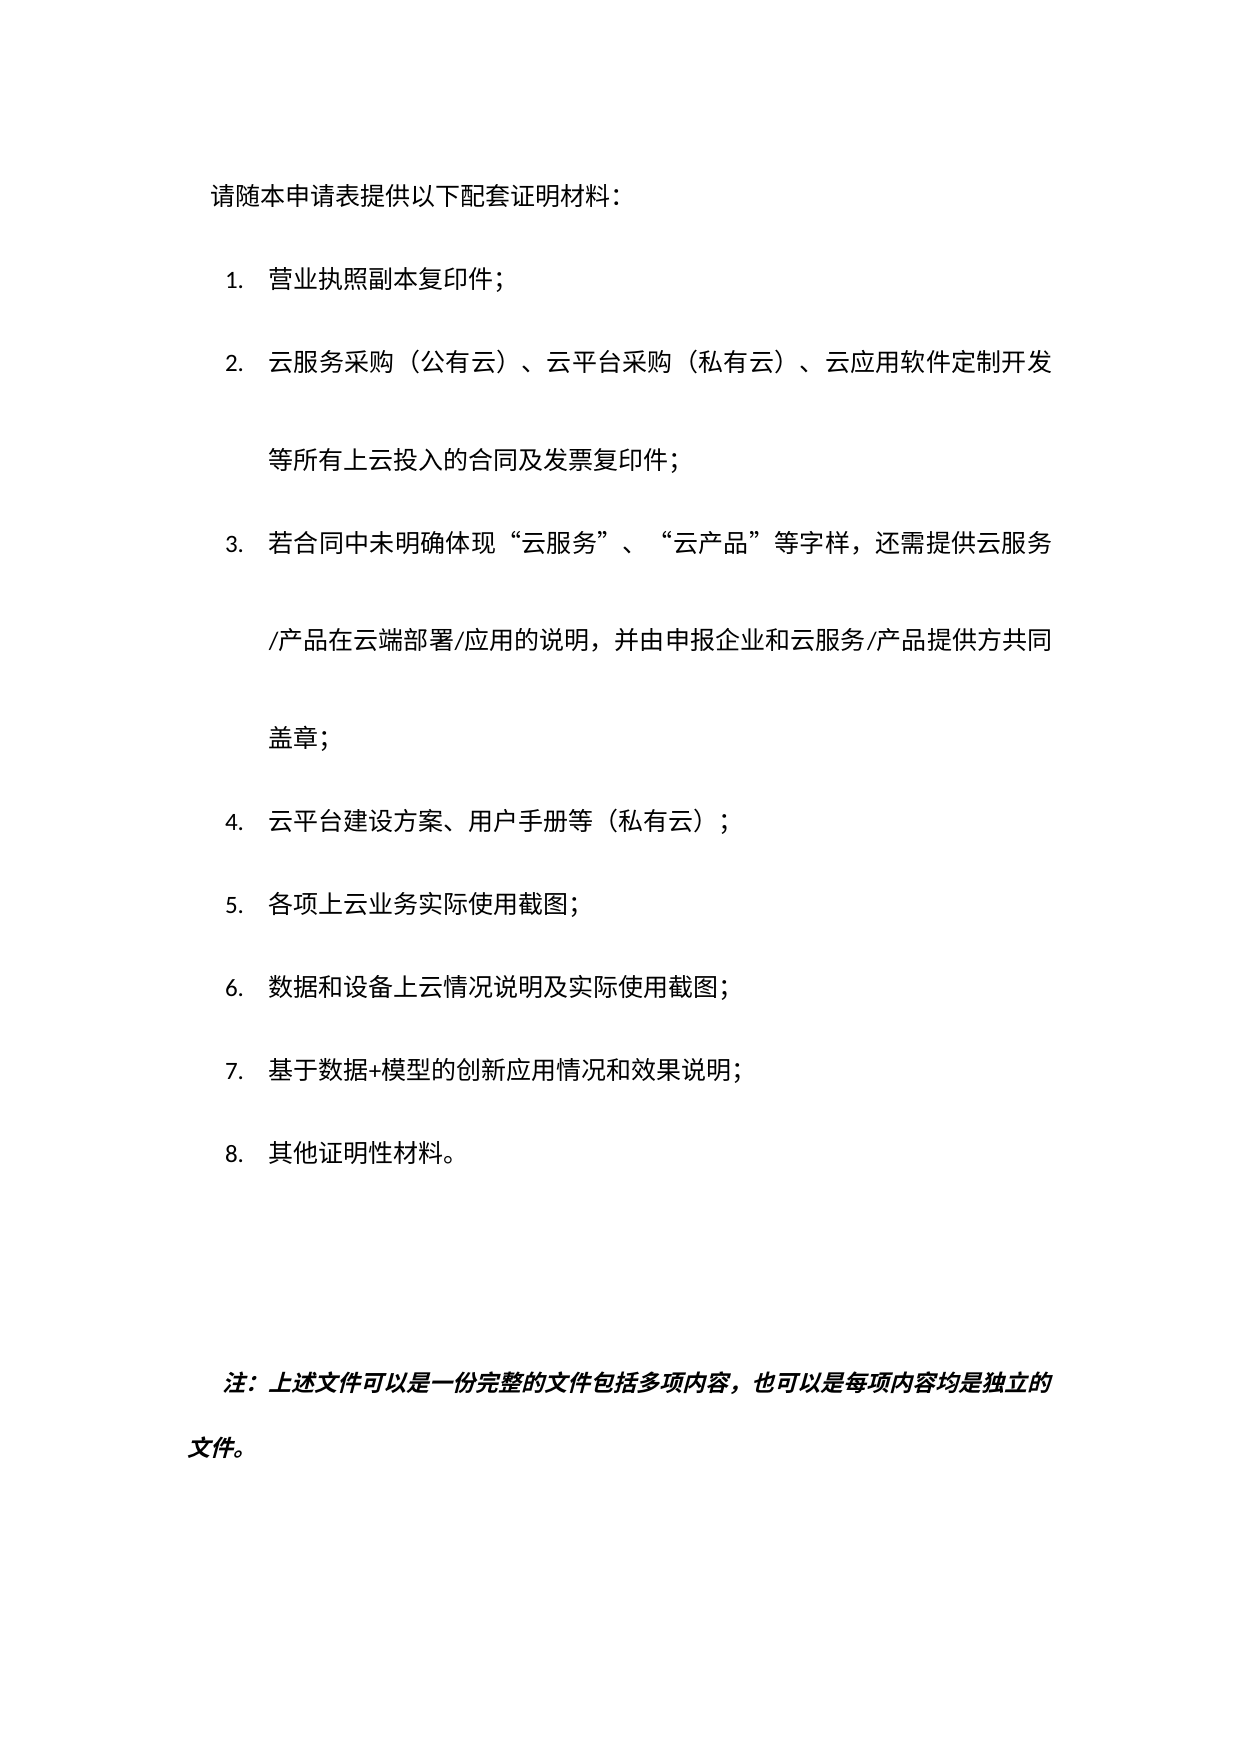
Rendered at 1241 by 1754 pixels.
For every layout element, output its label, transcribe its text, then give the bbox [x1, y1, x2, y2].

list 数据和设备上云情况说明及实际使用截图； [225, 953, 1053, 1018]
list 营业执照副本复印件； [225, 245, 1053, 310]
list 云平台建设方案、用户手册等（私有云）； [225, 787, 1053, 852]
list 若合同中未明确体现“云服务”、“云产品”等字样，还需提供云服务/产品在云端部署/应用的说明，并由申报企业和云服务/产品提供方共同盖章； [225, 509, 1053, 769]
list 基于数据+模型的创新应用情况和效果说明； [225, 1036, 1053, 1101]
text 请随本申请表提供以下配套证明材料： [187, 162, 1053, 227]
list 其他证明性材料。 [225, 1119, 1053, 1184]
list 各项上云业务实际使用截图； [225, 870, 1053, 935]
list 云服务采购（公有云）、云平台采购（私有云）、云应用软件定制开发等所有上云投入的合同及发票复印件； [225, 328, 1053, 491]
text 注：上述文件可以是一份完整的文件包括多项内容，也可以是每项内容均是独立的文件。 [187, 1349, 1053, 1479]
